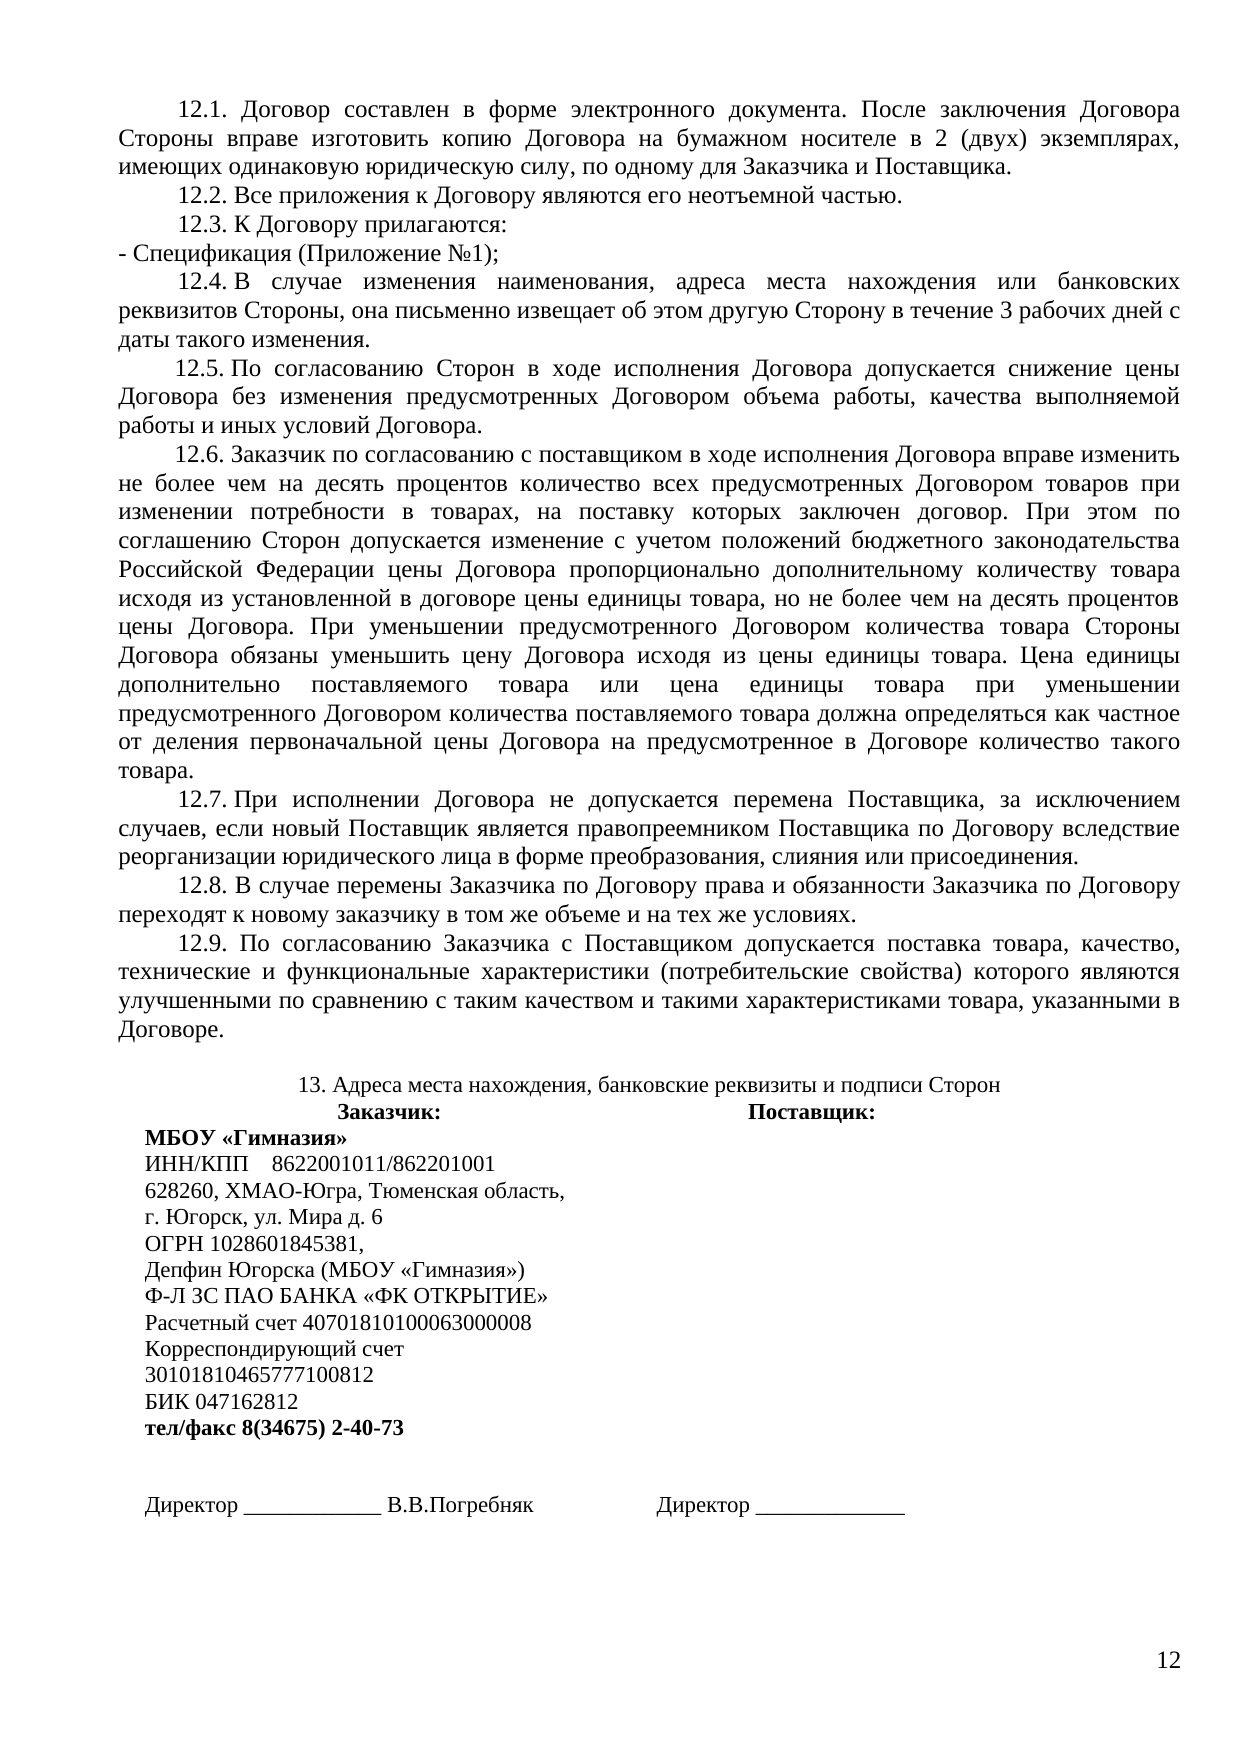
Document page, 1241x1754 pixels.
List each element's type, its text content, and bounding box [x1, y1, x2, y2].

table_header Поставщик: [645, 1098, 1157, 1491]
text 13. Адреса места нахождения, банковские реквизиты и подписи Сторон [118, 1071, 1181, 1098]
text 12.8. В случае перемены Заказчика по Договору права и обязанности Заказчика по Договору переходят к новому заказчику в том же объеме и на тех же условиях. [118, 870, 1181, 928]
text 12.5. По согласованию Сторон в ходе исполнения Договора допускается снижение цены Договора без изменения предусмотренных Договором объема работы, качества выполняемой работы и иных условий Договора. [118, 353, 1181, 439]
text 12.7. При исполнении Договора не допускается перемена Поставщика, за исключением случаев, если новый Поставщик является правопреемником Поставщика по Договору вследствие реорганизации юридического лица в форме преобразования, слияния или присоединения. [118, 784, 1181, 870]
text 12.2. Все приложения к Договору являются его неотъемной частью. [118, 180, 1181, 209]
table_cell Директор _____________ [645, 1491, 1157, 1543]
table_header Заказчик: МБОУ «Гимназия» ИНН/КПП 8622001011/862201001 628260, ХМАО-Югра, Тюменская область, г. Югорск, ул. Мира д. 6 ОГРН 1028601845381, Депфин Югорска (МБОУ «Гимназия») Ф-Л ЗС ПАО БАНКА «ФК ОТКРЫТИЕ» Расчетный счет 40701810100063000008 Корреспондирующий счет 30101810465777100812 БИК 047162812 тел/факс 8(34675) 2-40-73 [133, 1098, 645, 1491]
text 12.9. По согласованию Заказчика с Поставщиком допускается поставка товара, качество, технические и функциональные характеристики (потребительские свойства) которого являются улучшенными по сравнению с таким качеством и такими характеристиками товара, указанными в Договоре. [118, 928, 1181, 1043]
table_cell Директор ____________ В.В.Погребняк [133, 1491, 645, 1543]
text 12.3. К Договору прилагаются: [118, 209, 1181, 238]
text 12.1. Договор составлен в форме электронного документа. После заключения Договора Стороны вправе изготовить копию Договора на бумажном носителе в 2 (двух) экземплярах, имеющих одинаковую юридическую силу, по одному для Заказчика и Поставщика. [118, 94, 1181, 180]
text 12.4. В случае изменения наименования, адреса места нахождения или банковских реквизитов Стороны, она письменно извещает об этом другую Сторону в течение 3 рабочих дней с даты такого изменения. [118, 266, 1181, 353]
text - Спецификация (Приложение №1); [118, 238, 1181, 266]
text 12.6. Заказчик по согласованию с поставщиком в ходе исполнения Договора вправе изменить не более чем на десять процентов количество всех предусмотренных Договором товаров при изменении потребности в товарах, на поставку которых заключен договор. При этом по соглашению Сторон допускается изменение с учетом положений бюджетного законодательства Российской Федерации цены Договора пропорционально дополнительному количеству товара исходя из установленной в договоре цены единицы товара, но не более чем на десять процентов цены Договора. При уменьшении предусмотренного Договором количества товара Стороны Договора обязаны уменьшить цену Договора исходя из цены единицы товара. Цена единицы дополнительно поставляемого товара или цена единицы товара при уменьшении предусмотренного Договором количества поставляемого товара должна определяться как частное от деления первоначальной цены Договора на предусмотренное в Договоре количество такого товара. [118, 439, 1181, 784]
